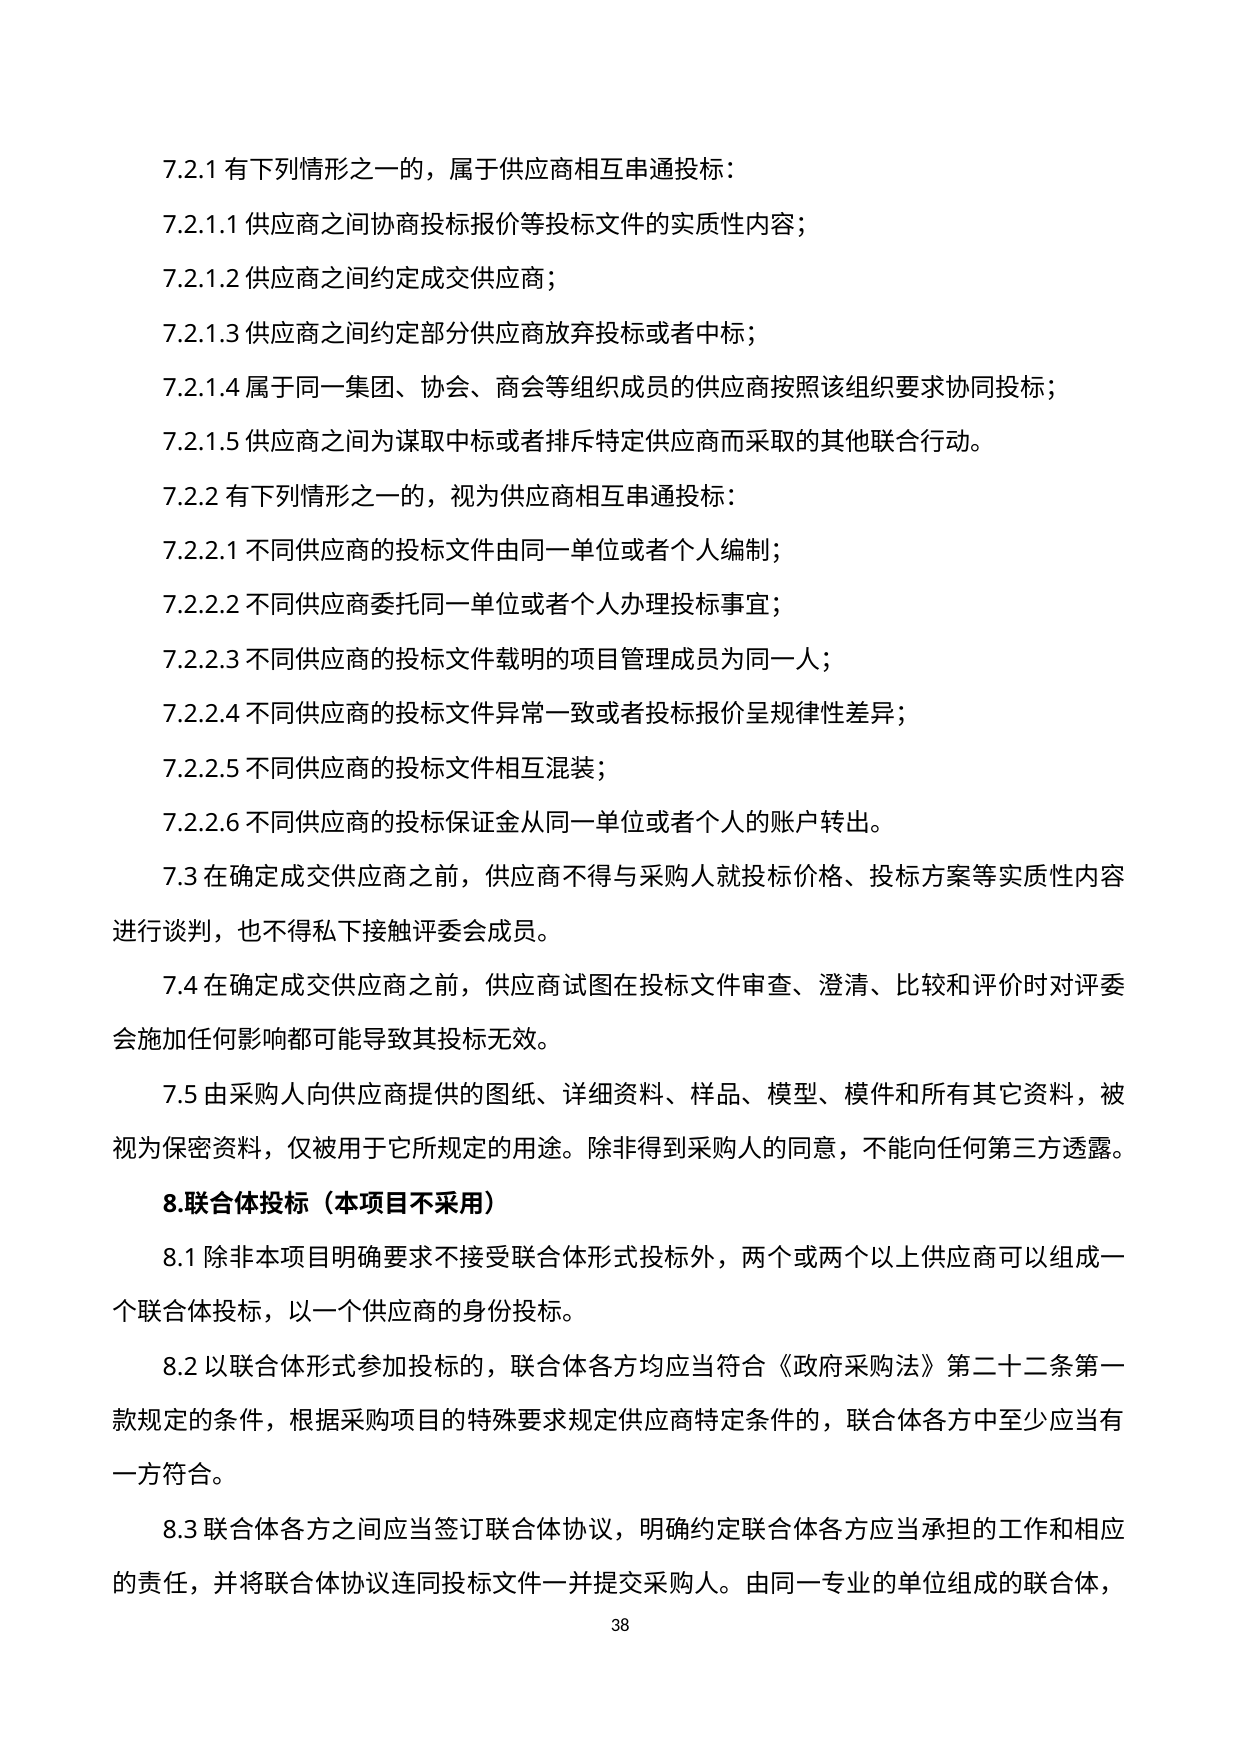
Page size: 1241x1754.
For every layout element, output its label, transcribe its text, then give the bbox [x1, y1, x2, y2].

text 7.2.2.4不同供应商的投标文件异常一致或者投标报价呈规律性差异； [112, 694, 1128, 730]
text 7.2.1.1供应商之间协商投标报价等投标文件的实质性内容； [112, 204, 1128, 241]
text 7.2.1.3供应商之间约定部分供应商放弃投标或者中标； [112, 313, 1128, 349]
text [112, 1509, 1128, 1600]
text 8.联合体投标（本项目不采用） [112, 1183, 1128, 1219]
text 7.2.2.2不同供应商委托同一单位或者个人办理投标事宜； [112, 585, 1128, 621]
text 7.2.1.4属于同一集团、协会、商会等组织成员的供应商按照该组织要求协同投标； [112, 367, 1128, 404]
text 7.2.1.2供应商之间约定成交供应商； [112, 259, 1128, 295]
text 7.2.2.5不同供应商的投标文件相互混装； [112, 748, 1128, 784]
text 7.2.1.5供应商之间为谋取中标或者排斥特定供应商而采取的其他联合行动。 [112, 422, 1128, 458]
text 7.2.1有下列情形之一的，属于供应商相互串通投标： [112, 150, 1128, 186]
text 8.2以联合体形式参加投标的，联合体各方均应当符合《政府采购法》第二十二条第一款规定的条件，根据采购项目的特殊要求规定供应商特定条件的，联合体各方中至少应当有一方符合。 [112, 1346, 1128, 1491]
text 7.2.2.1不同供应商的投标文件由同一单位或者个人编制； [112, 531, 1128, 567]
text 7.4在确定成交供应商之前，供应商试图在投标文件审查、澄清、比较和评价时对评委会施加任何影响都可能导致其投标无效。 [112, 966, 1128, 1056]
text 7.5由采购人向供应商提供的图纸、详细资料、样品、模型、模件和所有其它资料，被视为保密资料，仅被用于它所规定的用途。除非得到采购人的同意，不能向任何第三方透露。 [112, 1074, 1128, 1165]
text 7.2.2 有下列情形之一的，视为供应商相互串通投标： [112, 476, 1128, 512]
text 7.2.2.6不同供应商的投标保证金从同一单位或者个人的账户转出。 [112, 802, 1128, 839]
text 8.1除非本项目明确要求不接受联合体形式投标外，两个或两个以上供应商可以组成一个联合体投标，以一个供应商的身份投标。 [112, 1237, 1128, 1328]
text 7.2.2.3不同供应商的投标文件载明的项目管理成员为同一人； [112, 639, 1128, 676]
text 7.3在确定成交供应商之前，供应商不得与采购人就投标价格、投标方案等实质性内容进行谈判，也不得私下接触评委会成员。 [112, 857, 1128, 947]
